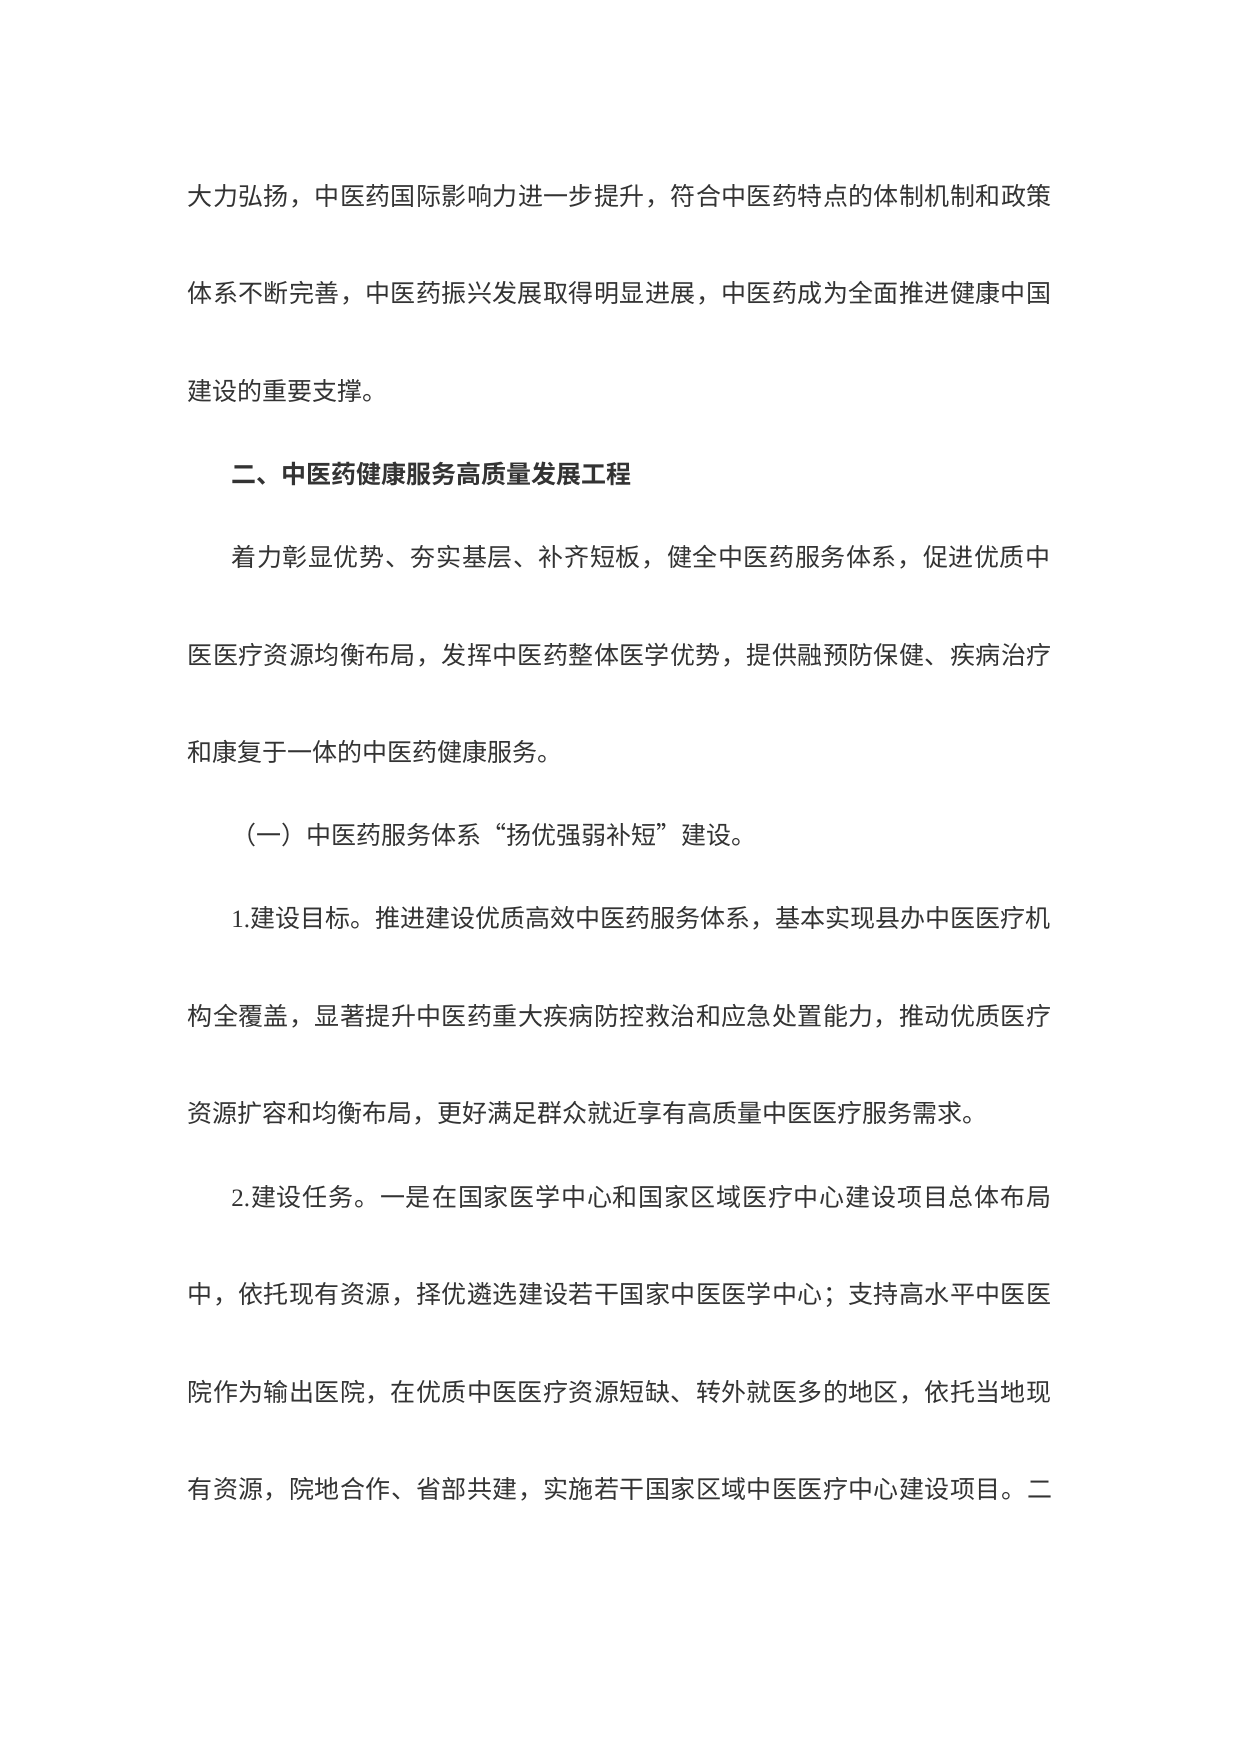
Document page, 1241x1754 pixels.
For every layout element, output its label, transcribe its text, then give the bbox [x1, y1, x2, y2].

text （一）中医药服务体系“扬优强弱补短”建设。 [187, 801, 1053, 866]
text 着力彰显优势、夯实基层、补齐短板，健全中医药服务体系，促进优质中医医疗资源均衡布局，发挥中医药整体医学优势，提供融预防保健、疾病治疗和康复于一体的中医药健康服务。 [187, 523, 1053, 783]
text 二、中医药健康服务高质量发展工程 [187, 440, 1053, 505]
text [187, 162, 1053, 422]
text 1.建设目标。推进建设优质高效中医药服务体系，基本实现县办中医医疗机构全覆盖，显著提升中医药重大疾病防控救治和应急处置能力，推动优质医疗资源扩容和均衡布局，更好满足群众就近享有高质量中医医疗服务需求。 [187, 884, 1053, 1144]
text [187, 1163, 1053, 1520]
